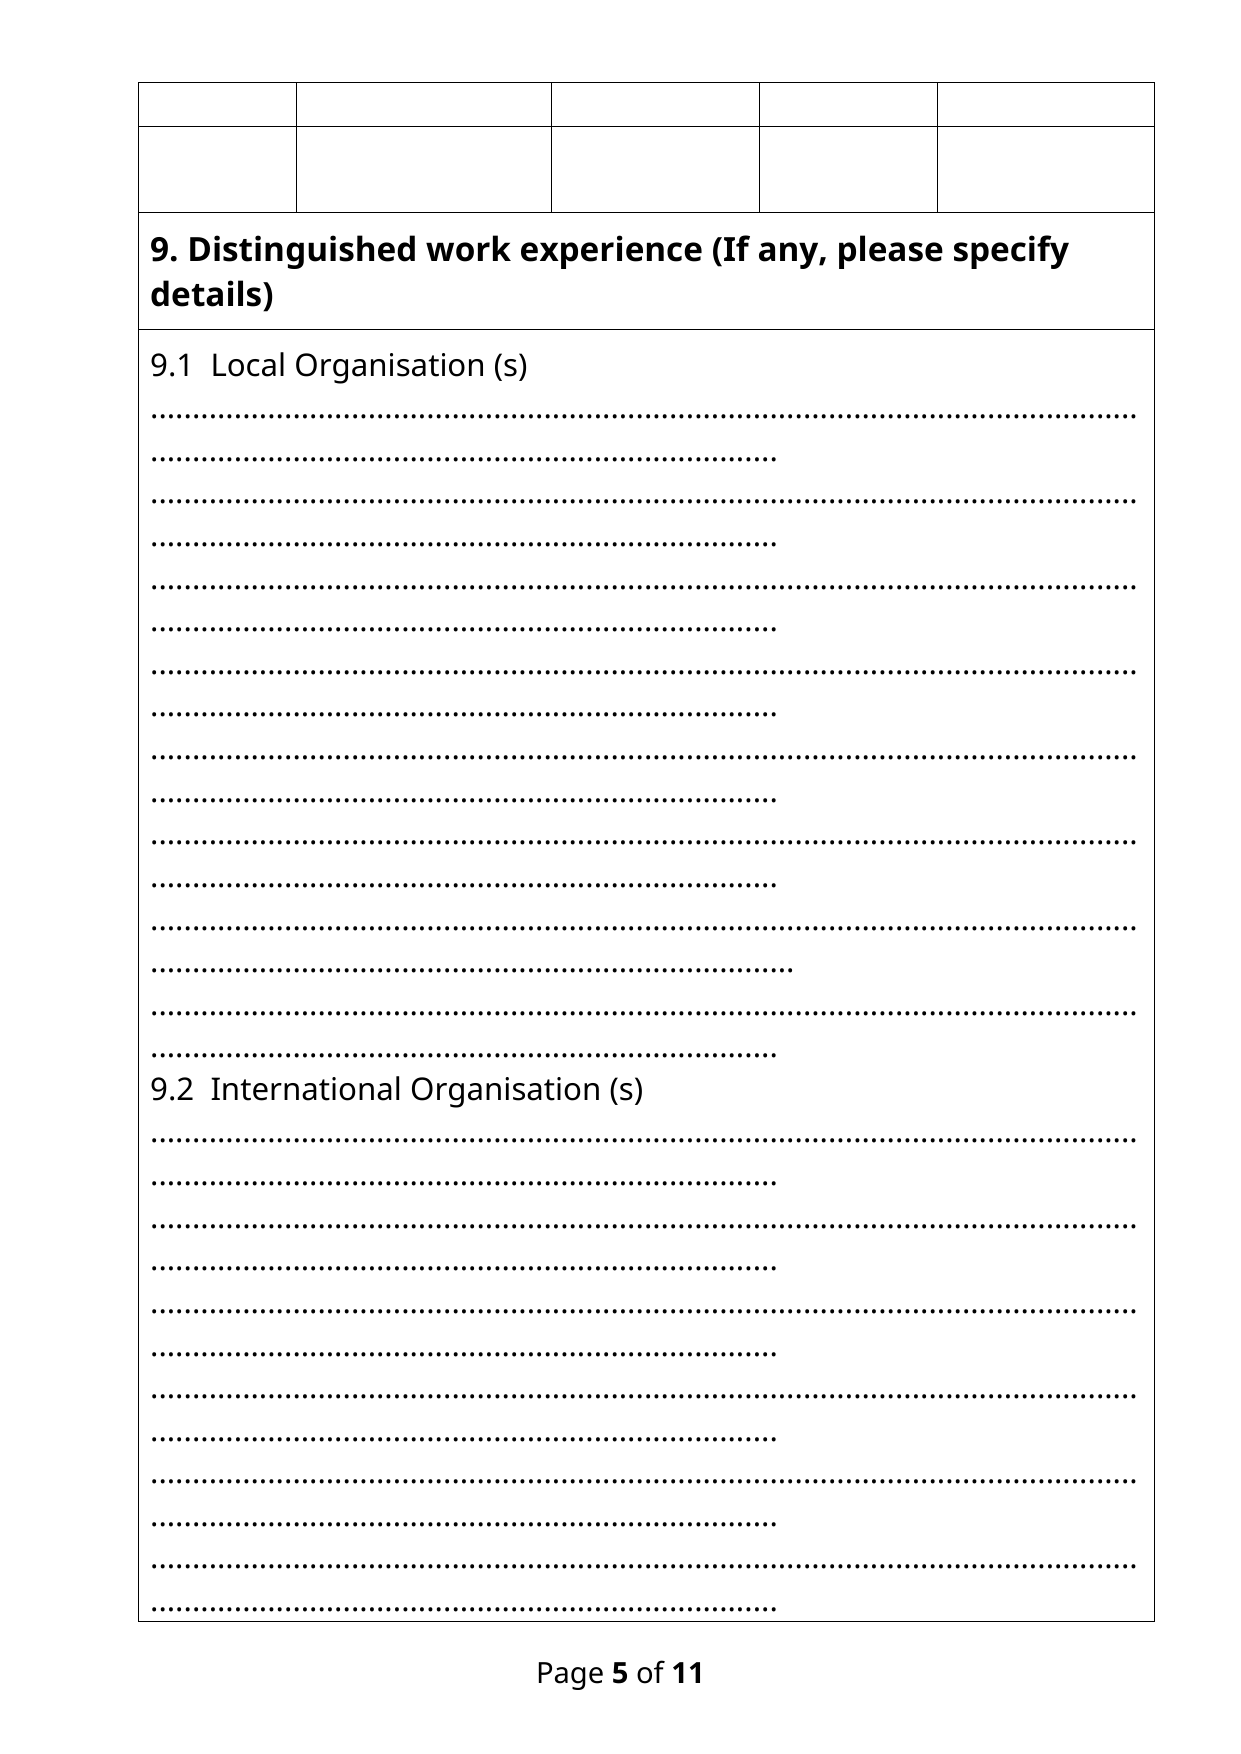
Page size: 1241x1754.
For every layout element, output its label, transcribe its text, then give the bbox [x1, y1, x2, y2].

table_cell [139, 127, 296, 212]
table_cell [297, 127, 551, 212]
table_cell [139, 83, 296, 126]
table_cell [760, 83, 937, 126]
table_cell [760, 127, 937, 212]
table_cell [552, 127, 759, 212]
table_cell 9. Distinguished work experience (If any, please specify details) [139, 213, 1154, 329]
table_cell [552, 83, 759, 126]
table_cell [938, 127, 1154, 212]
table_cell [297, 83, 551, 126]
table_cell [938, 83, 1154, 126]
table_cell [139, 330, 1154, 1621]
